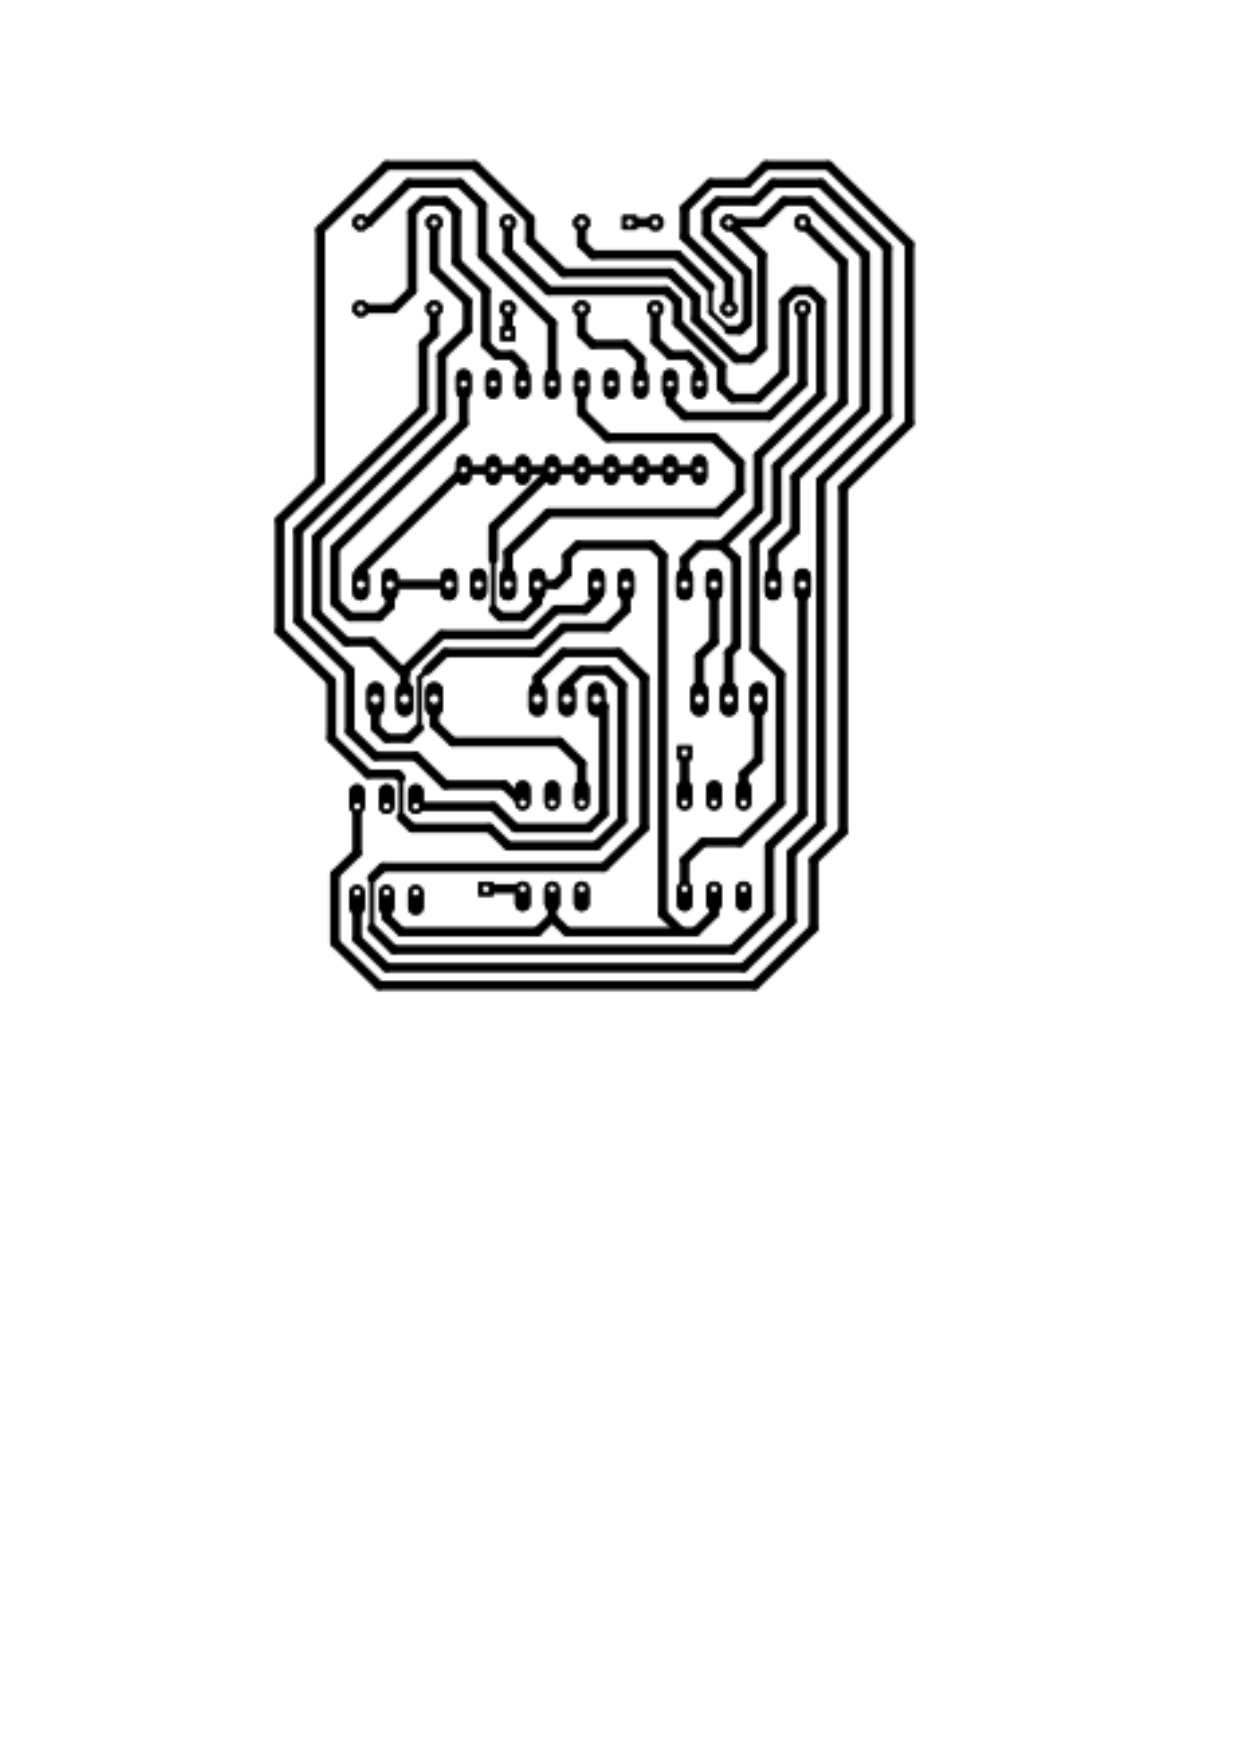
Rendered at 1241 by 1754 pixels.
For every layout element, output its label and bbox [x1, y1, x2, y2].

picture [255, 147, 985, 1026]
